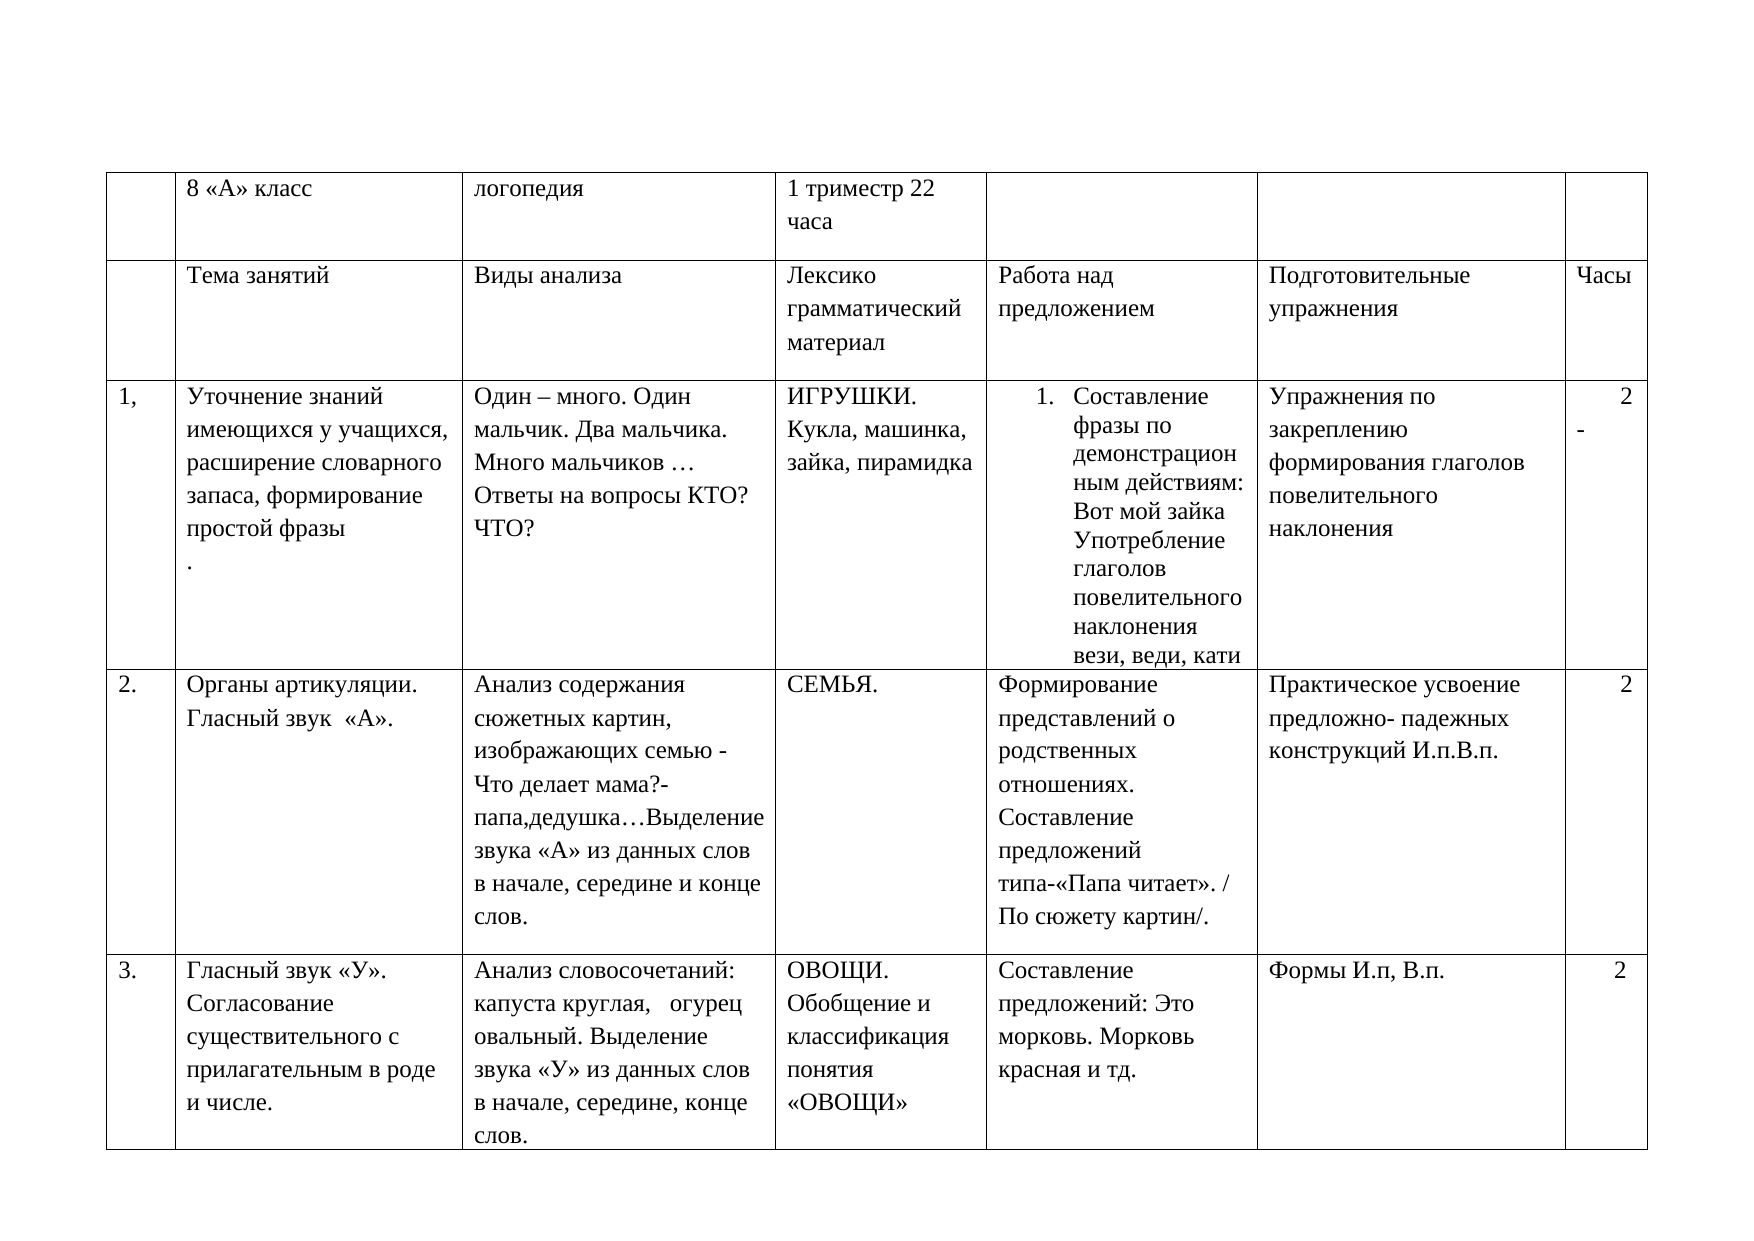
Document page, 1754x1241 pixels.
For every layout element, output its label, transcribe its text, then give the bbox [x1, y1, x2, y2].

table_cell Формирование представлений о родственных отношениях. Составление предложений типа-«Папа читает». / По сюжету картин/. [987, 670, 1257, 954]
table_cell Работа над предложением [987, 261, 1257, 380]
table_cell Составление фразы по демонстрационным действиям: Вот мой зайка Употребление глаголов повелительного наклонения вези, веди, кати [987, 381, 1257, 668]
table_cell Формы И.п, В.п. [1258, 955, 1565, 1149]
table_cell 2 [1566, 670, 1647, 954]
table_cell 2 - [1566, 381, 1647, 668]
table_cell Часы [1566, 261, 1647, 380]
table_cell Практическое усвоение предложно- падежных конструкций И.п.В.п. [1258, 670, 1565, 954]
table_cell [107, 261, 175, 380]
table_cell Подготовительные упражнения [1258, 261, 1565, 380]
table_cell Упражнения по закреплению формирования глаголов повелительного наклонения [1258, 381, 1565, 668]
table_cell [463, 955, 775, 1149]
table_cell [176, 955, 462, 1149]
table_header 8 «А» класс [176, 173, 462, 259]
table_cell Тема занятий [176, 261, 462, 380]
table_header [1258, 173, 1565, 259]
table_cell 3. [107, 955, 175, 1149]
table_cell СЕМЬЯ. [776, 670, 986, 954]
table_header [987, 173, 1257, 259]
table_header [107, 173, 175, 259]
table_header 1 триместр 22 часа [776, 173, 986, 259]
table_cell Органы артикуляции. Гласный звук «А». [176, 670, 462, 954]
table_cell 2. [107, 670, 175, 954]
table_cell ИГРУШКИ. Кукла, машинка, зайка, пирамидка [776, 381, 986, 668]
table_cell 1, [107, 381, 175, 668]
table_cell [776, 955, 986, 1149]
table_cell Анализ содержания сюжетных картин, изображающих семью - Что делает мама?- папа,дедушка…Выделение звука «А» из данных слов в начале, середине и конце слов. [463, 670, 775, 954]
table_cell Лексико грамматический материал [776, 261, 986, 380]
table_header логопедия [463, 173, 775, 259]
table_cell Виды анализа [463, 261, 775, 380]
table_cell Один – много. Один мальчик. Два мальчика. Много мальчиков … Ответы на вопросы КТО? ЧТО? [463, 381, 775, 668]
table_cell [987, 955, 1257, 1149]
table_cell Уточнение знаний имеющихся у учащихся, расширение словарного запаса, формирование простой фразы . [176, 381, 462, 668]
table_header [1566, 173, 1647, 259]
table_cell 2 [1566, 955, 1647, 1149]
